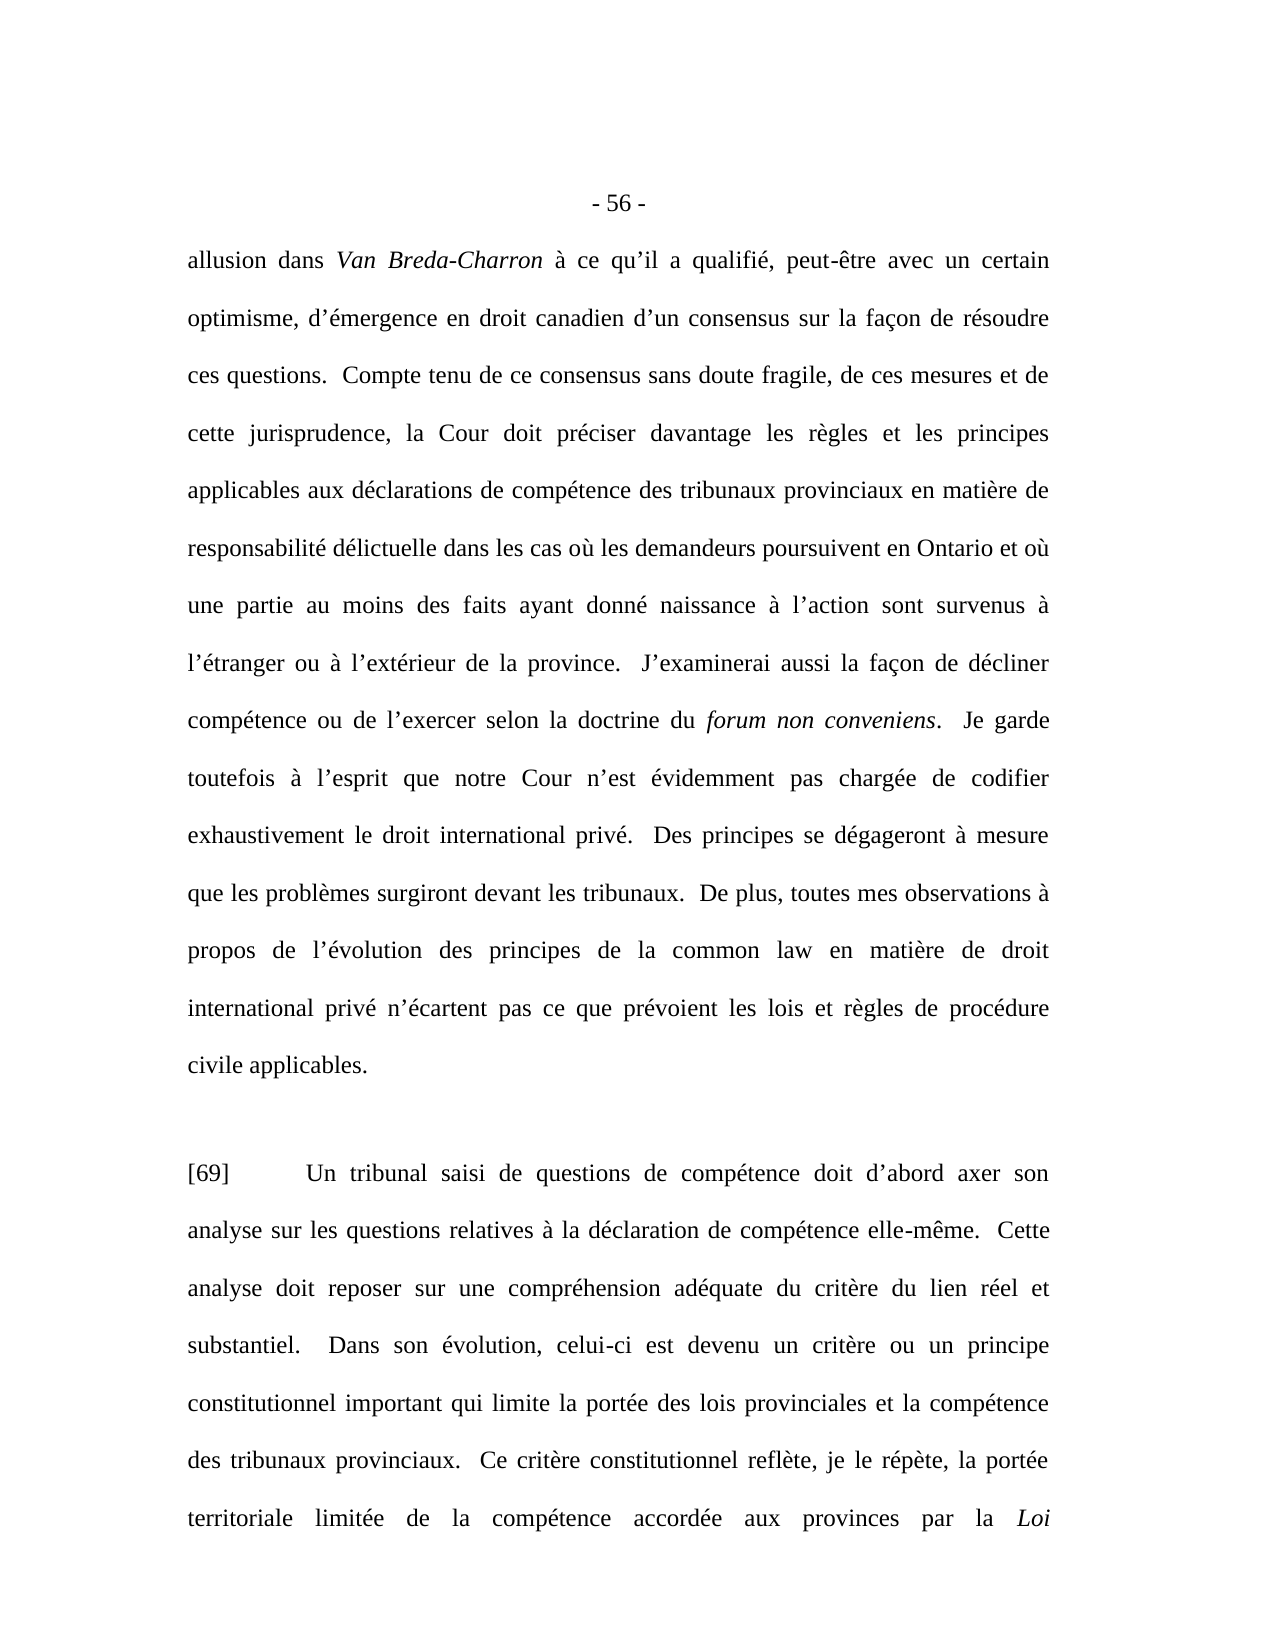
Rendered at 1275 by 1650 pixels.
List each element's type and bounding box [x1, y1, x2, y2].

text [187, 1158, 1050, 1531]
text [187, 245, 1050, 1079]
